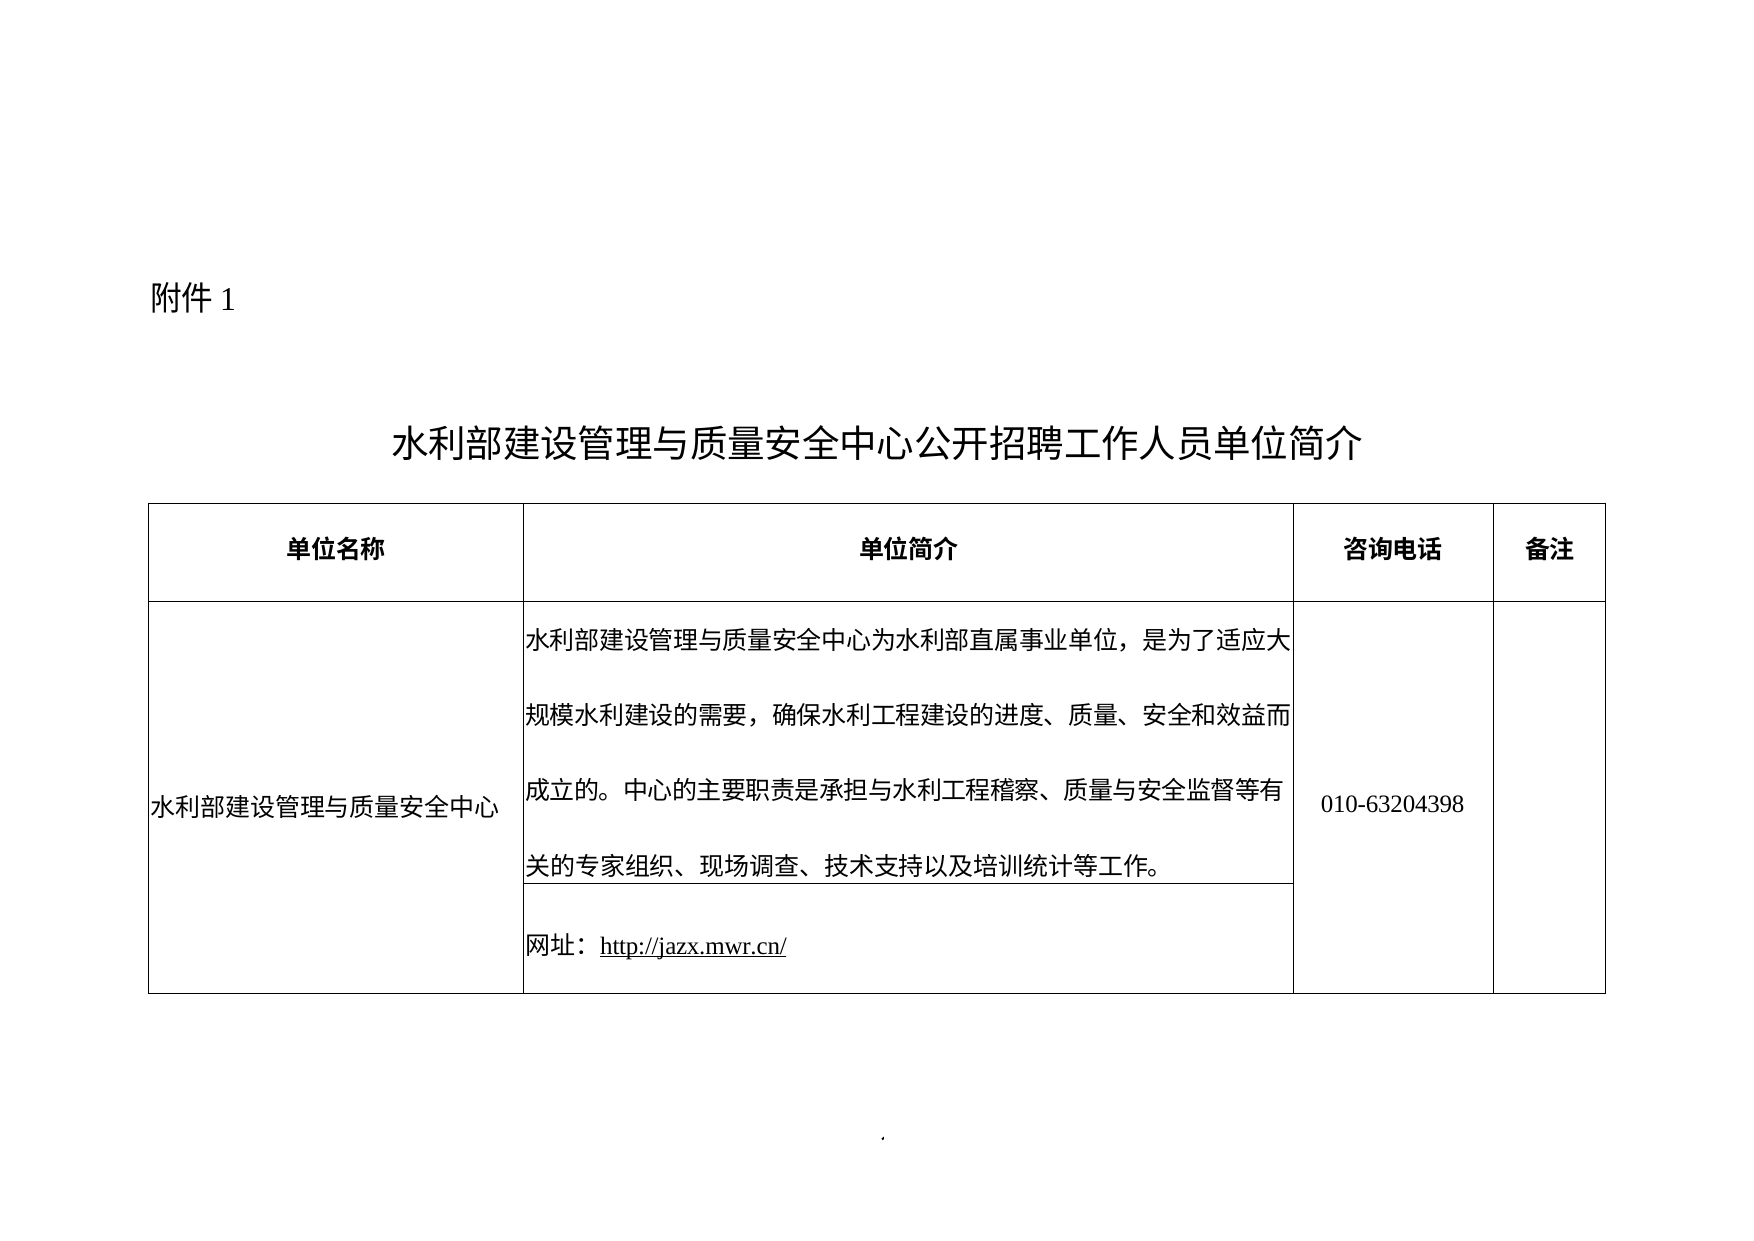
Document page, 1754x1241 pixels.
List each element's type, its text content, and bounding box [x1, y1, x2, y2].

text 附件1 [150, 272, 1616, 320]
text 水利部建设管理与质量安全中心公开招聘工作人员单位简介 [389, 414, 1365, 468]
table_cell 水利部建设管理与质量安全中心为水利部直属事业单位，是为了适应大规模水利建设的需要，确保水利工程建设的进度、质量、安全和效益而成立的。中心的主要职责是承担与水利工程稽察、质量与安全监督等有 关的专家组织、现场调查、技术支持以及培训统计等工作。 [524, 602, 1293, 882]
table_header 备注 [1494, 504, 1605, 601]
table_header 单位名称 [149, 504, 523, 601]
table_cell 水利部建设管理与质量安全中心 [149, 602, 523, 993]
table_header 单位简介 [524, 504, 1293, 601]
table_cell 网址：http://jazx.mwr.cn/ [524, 884, 1293, 993]
table_cell 010-63204398 [1294, 602, 1493, 993]
table_cell [1494, 602, 1605, 993]
table_header 咨询电话 [1294, 504, 1493, 601]
